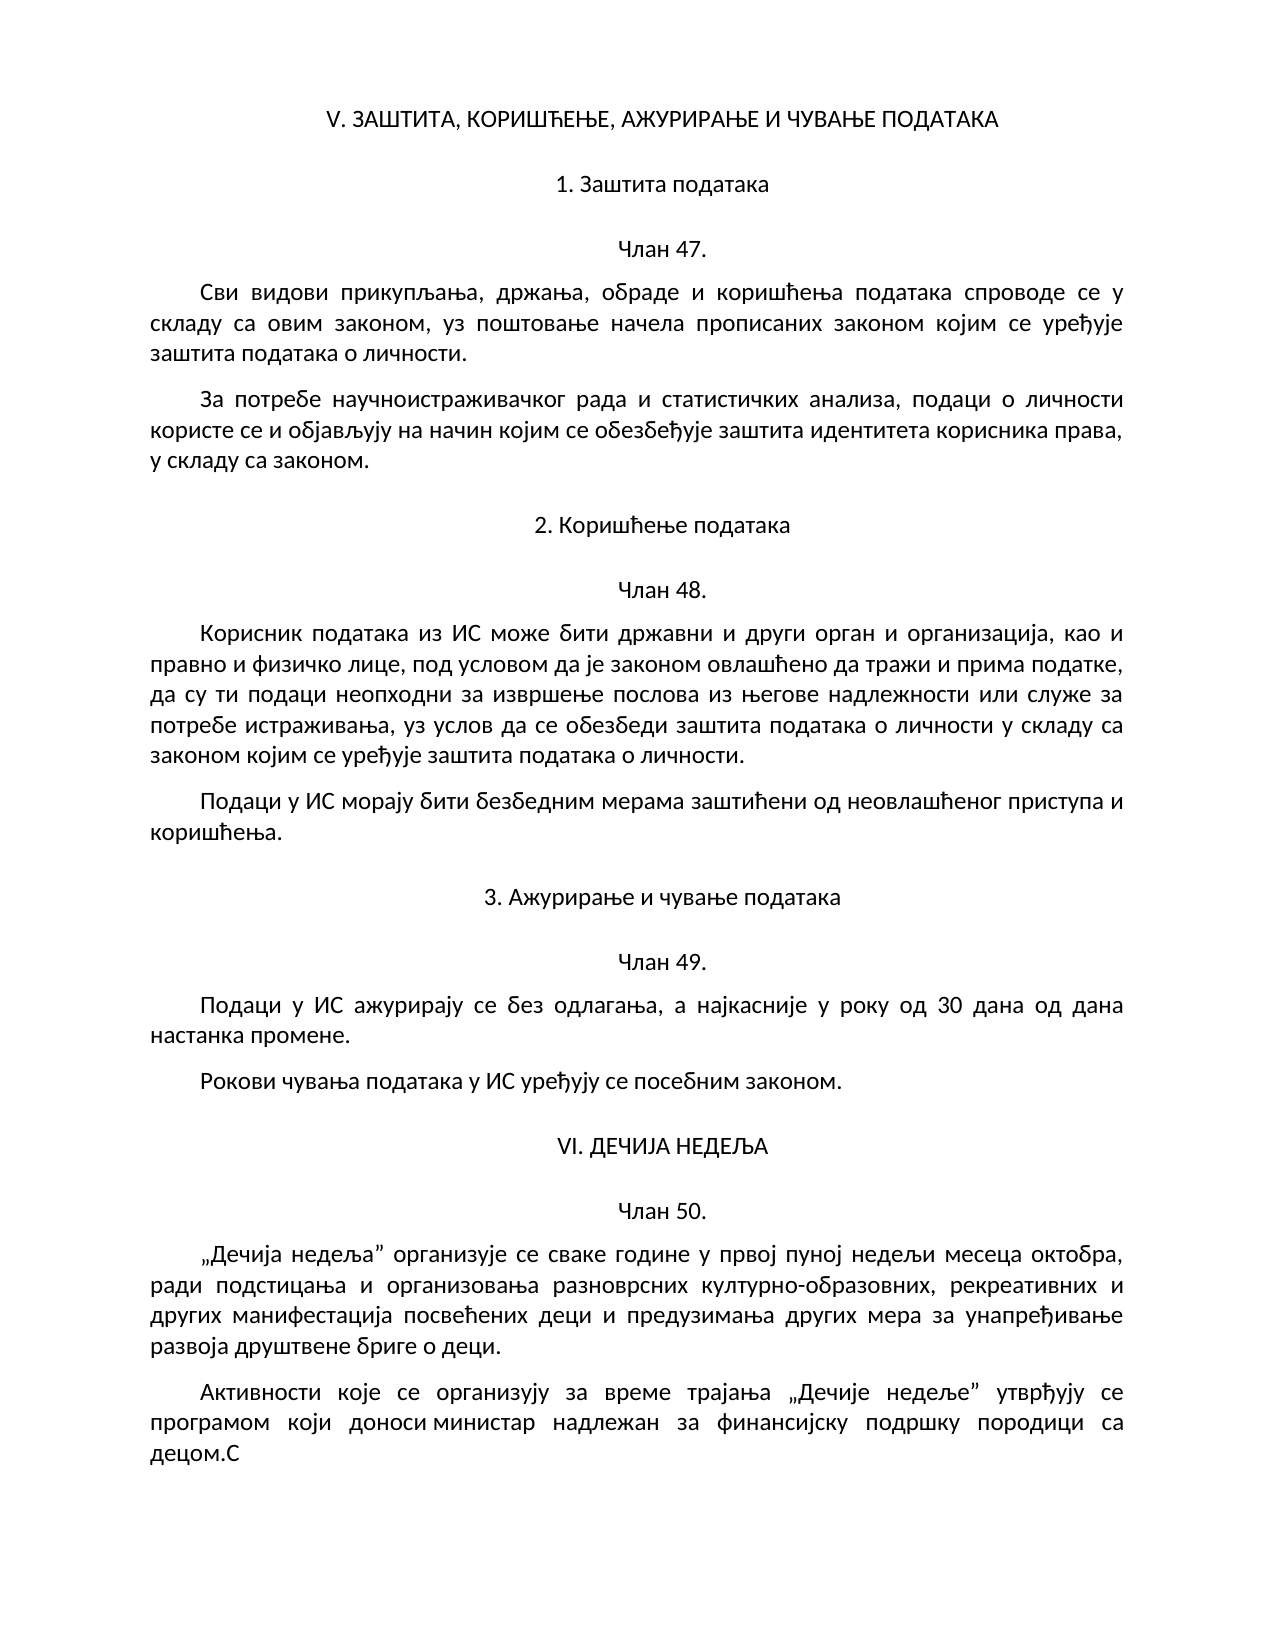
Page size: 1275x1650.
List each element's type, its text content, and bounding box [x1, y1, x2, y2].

text 1. Заштита података [150, 168, 1125, 199]
text Активности које се организују за време трајања „Дечије недеље” утврђују се програмом који доноси министар надлежан за финансијску подршку породици са децом.С [150, 1376, 1125, 1468]
text „Дечија недеља” организује се сваке године у првој пуној недељи месеца октобра, ради подстицања и организовања разноврсних културно-образовних, рекреативних и других манифестација посвећених деци и предузимања других мера за унапређивање развоја друштвене бриге о деци. [150, 1238, 1125, 1360]
text Сви видови прикупљања, држања, обраде и коришћења података спроводе се у складу са овим законом, уз поштовање начела прописаних законом којим се уређује заштита података о личности. [150, 276, 1125, 368]
text Члан 50. [150, 1195, 1125, 1226]
text VI. ДЕЧИЈА НЕДЕЉА [150, 1130, 1125, 1161]
text 3. Ажурирање и чување података [150, 881, 1125, 911]
text Корисник података из ИС може бити државни и други орган и организација, као и правно и физичко лице, под условом да је законом овлашћено да тражи и прима податке, да су ти подаци неопходни за извршење послова из његове надлежности или служе за потребе истраживања, уз услов да се обезбеди заштита података о личности у складу са законом којим се уређује заштита података о личности. [150, 617, 1125, 770]
text Подаци у ИС морају бити безбедним мерама заштићени од неовлашћеног приступа и коришћења. [150, 786, 1125, 847]
text За потребе научноистраживачког рада и статистичких анализа, подаци о личности користе се и објављују на начин којим се обезбеђује заштита идентитета корисника права, у складу са законом. [150, 383, 1125, 475]
text Подаци у ИС ажурирају се без одлагања, а најкасније у року од 30 дана од дана настанка промене. [150, 989, 1125, 1050]
text Члан 49. [150, 946, 1125, 976]
text Рокови чувања података у ИС уређују се посебним законом. [150, 1066, 1125, 1096]
text Члан 48. [150, 574, 1125, 605]
text Члан 47. [150, 233, 1125, 264]
text V. ЗАШТИТА, КОРИШЋЕЊЕ, АЖУРИРАЊЕ И ЧУВАЊЕ ПОДАТАКА [150, 103, 1125, 134]
text 2. Коришћење података [150, 509, 1125, 540]
